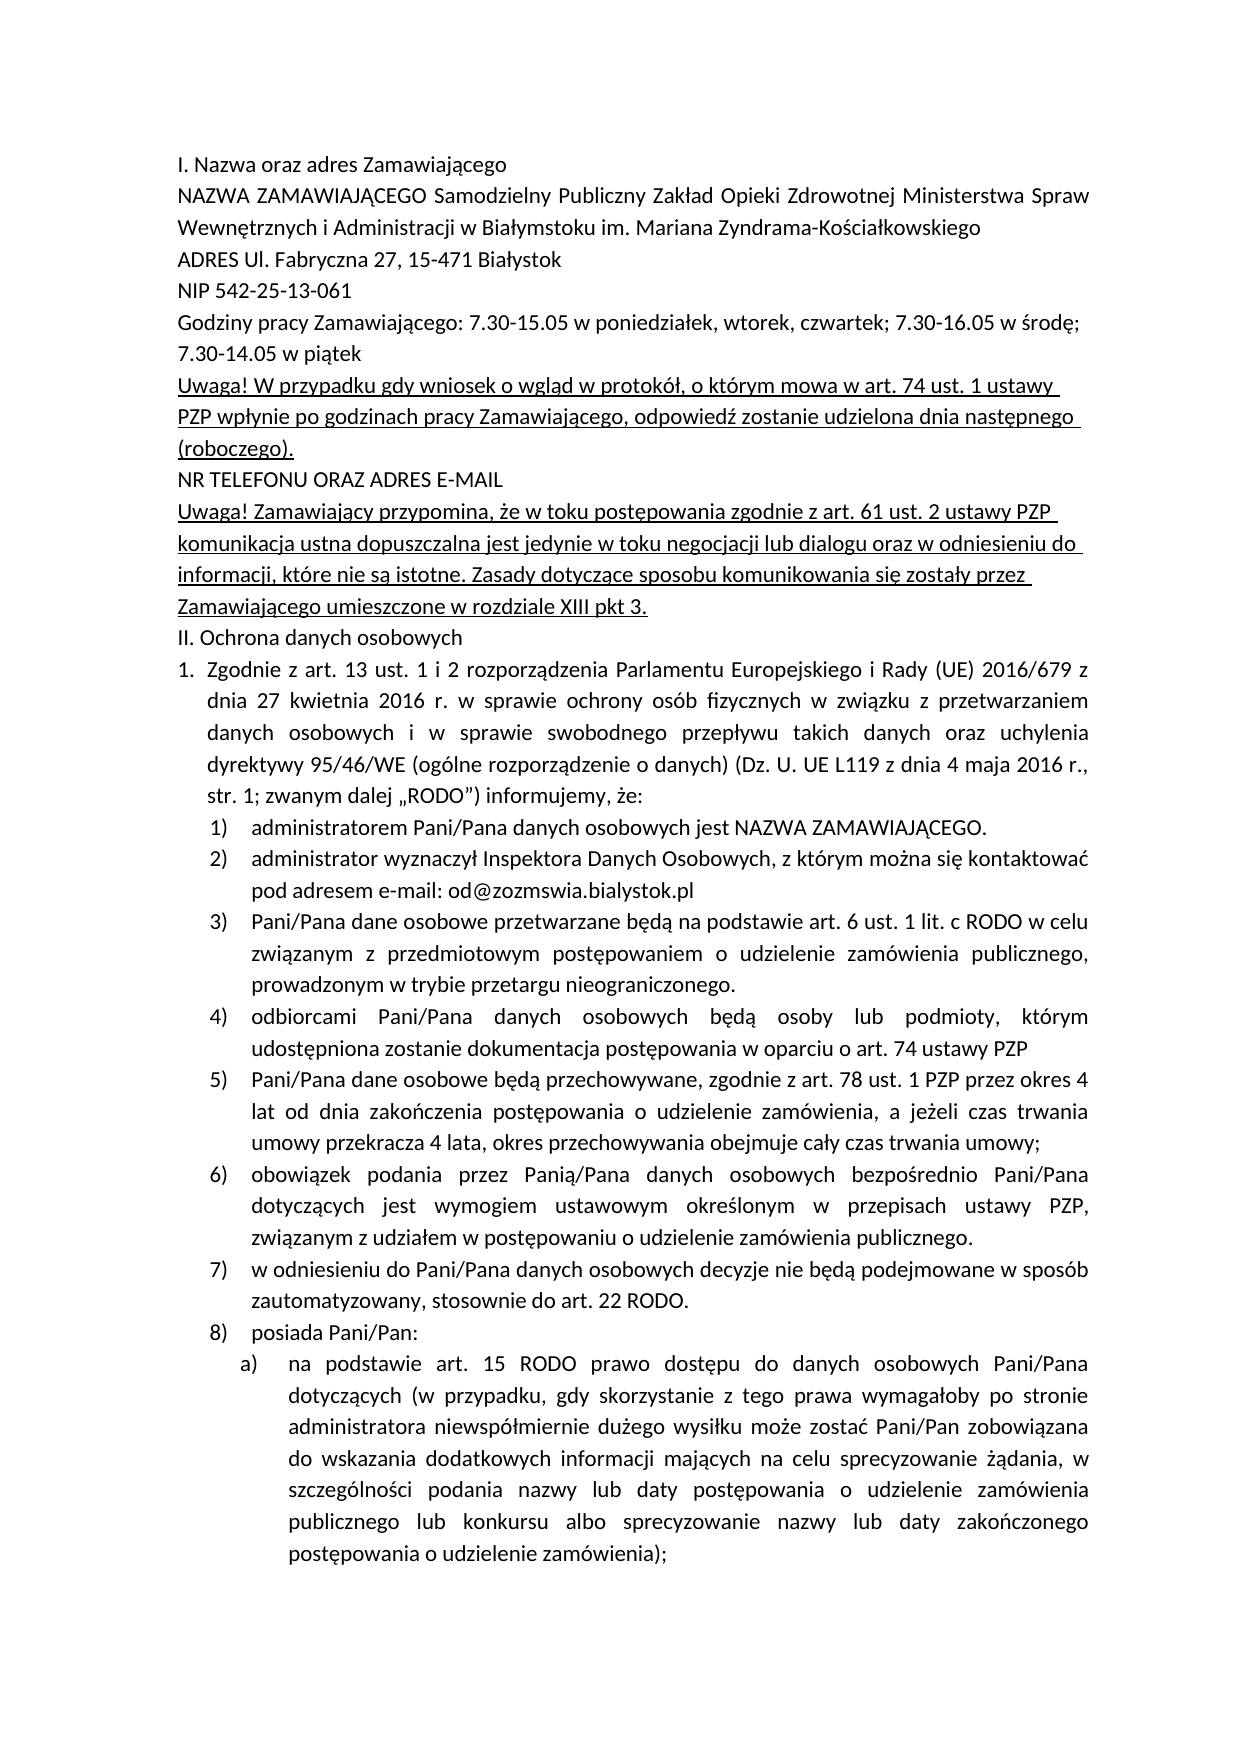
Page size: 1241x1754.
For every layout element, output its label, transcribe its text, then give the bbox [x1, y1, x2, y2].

subtitle I. Nazwa oraz adres Zamawiającego [177, 150, 1090, 178]
text Uwaga! W przypadku gdy wniosek o wgląd w protokół, o którym mowa w art. 74 ust. 1 ustawy PZP wpłynie po godzinach pracy Zamawiającego, odpowiedź zostanie udzielona dnia następnego (roboczego). [177, 371, 1090, 462]
text ADRES Ul. Fabryczna 27, 15-471 Białystok [177, 245, 1090, 273]
list w odniesieniu do Pani/Pana danych osobowych decyzje nie będą podejmowane w sposób zautomatyzowany, stosownie do art. 22 RODO. [209, 1255, 1090, 1314]
list administratorem Pani/Pana danych osobowych jest NAZWA ZAMAWIAJĄCEGO. [209, 813, 1090, 841]
list odbiorcami Pani/Pana danych osobowych będą osoby lub podmioty, którym udostępniona zostanie dokumentacja postępowania w oparciu o art. 74 ustawy PZP [209, 1002, 1090, 1062]
text NR TELEFONU ORAZ ADRES E-MAIL [177, 466, 1090, 494]
text Uwaga! Zamawiający przypomina, że w toku postępowania zgodnie z art. 61 ust. 2 ustawy PZP komunikacja ustna dopuszczalna jest jedynie w toku negocjacji lub dialogu oraz w odniesieniu do informacji, które nie są istotne. Zasady dotyczące sposobu komunikowania się zostały przez Zamawiającego umieszczone w rozdziale XIII pkt 3. [177, 497, 1090, 620]
list na podstawie art. 15 RODO prawo dostępu do danych osobowych Pani/Pana dotyczących (w przypadku, gdy skorzystanie z tego prawa wymagałoby po stronie administratora niewspółmiernie dużego wysiłku może zostać Pani/Pan zobowiązana do wskazania dodatkowych informacji mających na celu sprecyzowanie żądania, w szczególności podania nazwy lub daty postępowania o udzielenie zamówienia publicznego lub konkursu albo sprecyzowanie nazwy lub daty zakończonego postępowania o udzielenie zamówienia); [240, 1349, 1090, 1567]
text Godziny pracy Zamawiającego: 7.30-15.05 w poniedziałek, wtorek, czwartek; 7.30-16.05 w środę; 7.30-14.05 w piątek [177, 308, 1090, 367]
subtitle II. Ochrona danych osobowych [177, 623, 1090, 651]
text NAZWA ZAMAWIAJĄCEGO Samodzielny Publiczny Zakład Opieki Zdrowotnej Ministerstwa Spraw Wewnętrznych i Administracji w Białymstoku im. Mariana Zyndrama-Kościałkowskiego [177, 182, 1090, 241]
list Zgodnie z art. 13 ust. 1 i 2 rozporządzenia Parlamentu Europejskiego i Rady (UE) 2016/679 z dnia 27 kwietnia 2016 r. w sprawie ochrony osób fizycznych w związku z przetwarzaniem danych osobowych i w sprawie swobodnego przepływu takich danych oraz uchylenia dyrektywy 95/46/WE (ogólne rozporządzenie o danych) (Dz. U. UE L119 z dnia 4 maja 2016 r., str. 1; zwanym dalej „RODO”) informujemy, że: [177, 655, 1090, 809]
list administrator wyznaczył Inspektora Danych Osobowych, z którym można się kontaktować pod adresem e-mail: od@zozmswia.bialystok.pl [209, 844, 1090, 904]
list Pani/Pana dane osobowe przetwarzane będą na podstawie art. 6 ust. 1 lit. c RODO w celu związanym z przedmiotowym postępowaniem o udzielenie zamówienia publicznego, prowadzonym w trybie przetargu nieograniczonego. [209, 907, 1090, 999]
list Pani/Pana dane osobowe będą przechowywane, zgodnie z art. 78 ust. 1 PZP przez okres 4 lat od dnia zakończenia postępowania o udzielenie zamówienia, a jeżeli czas trwania umowy przekracza 4 lata, okres przechowywania obejmuje cały czas trwania umowy; [209, 1065, 1090, 1156]
list posiada Pani/Pan: [209, 1318, 1090, 1346]
list obowiązek podania przez Panią/Pana danych osobowych bezpośrednio Pani/Pana dotyczących jest wymogiem ustawowym określonym w przepisach ustawy PZP, związanym z udziałem w postępowaniu o udzielenie zamówienia publicznego. [209, 1160, 1090, 1251]
text NIP 542-25-13-061 [177, 276, 1090, 304]
